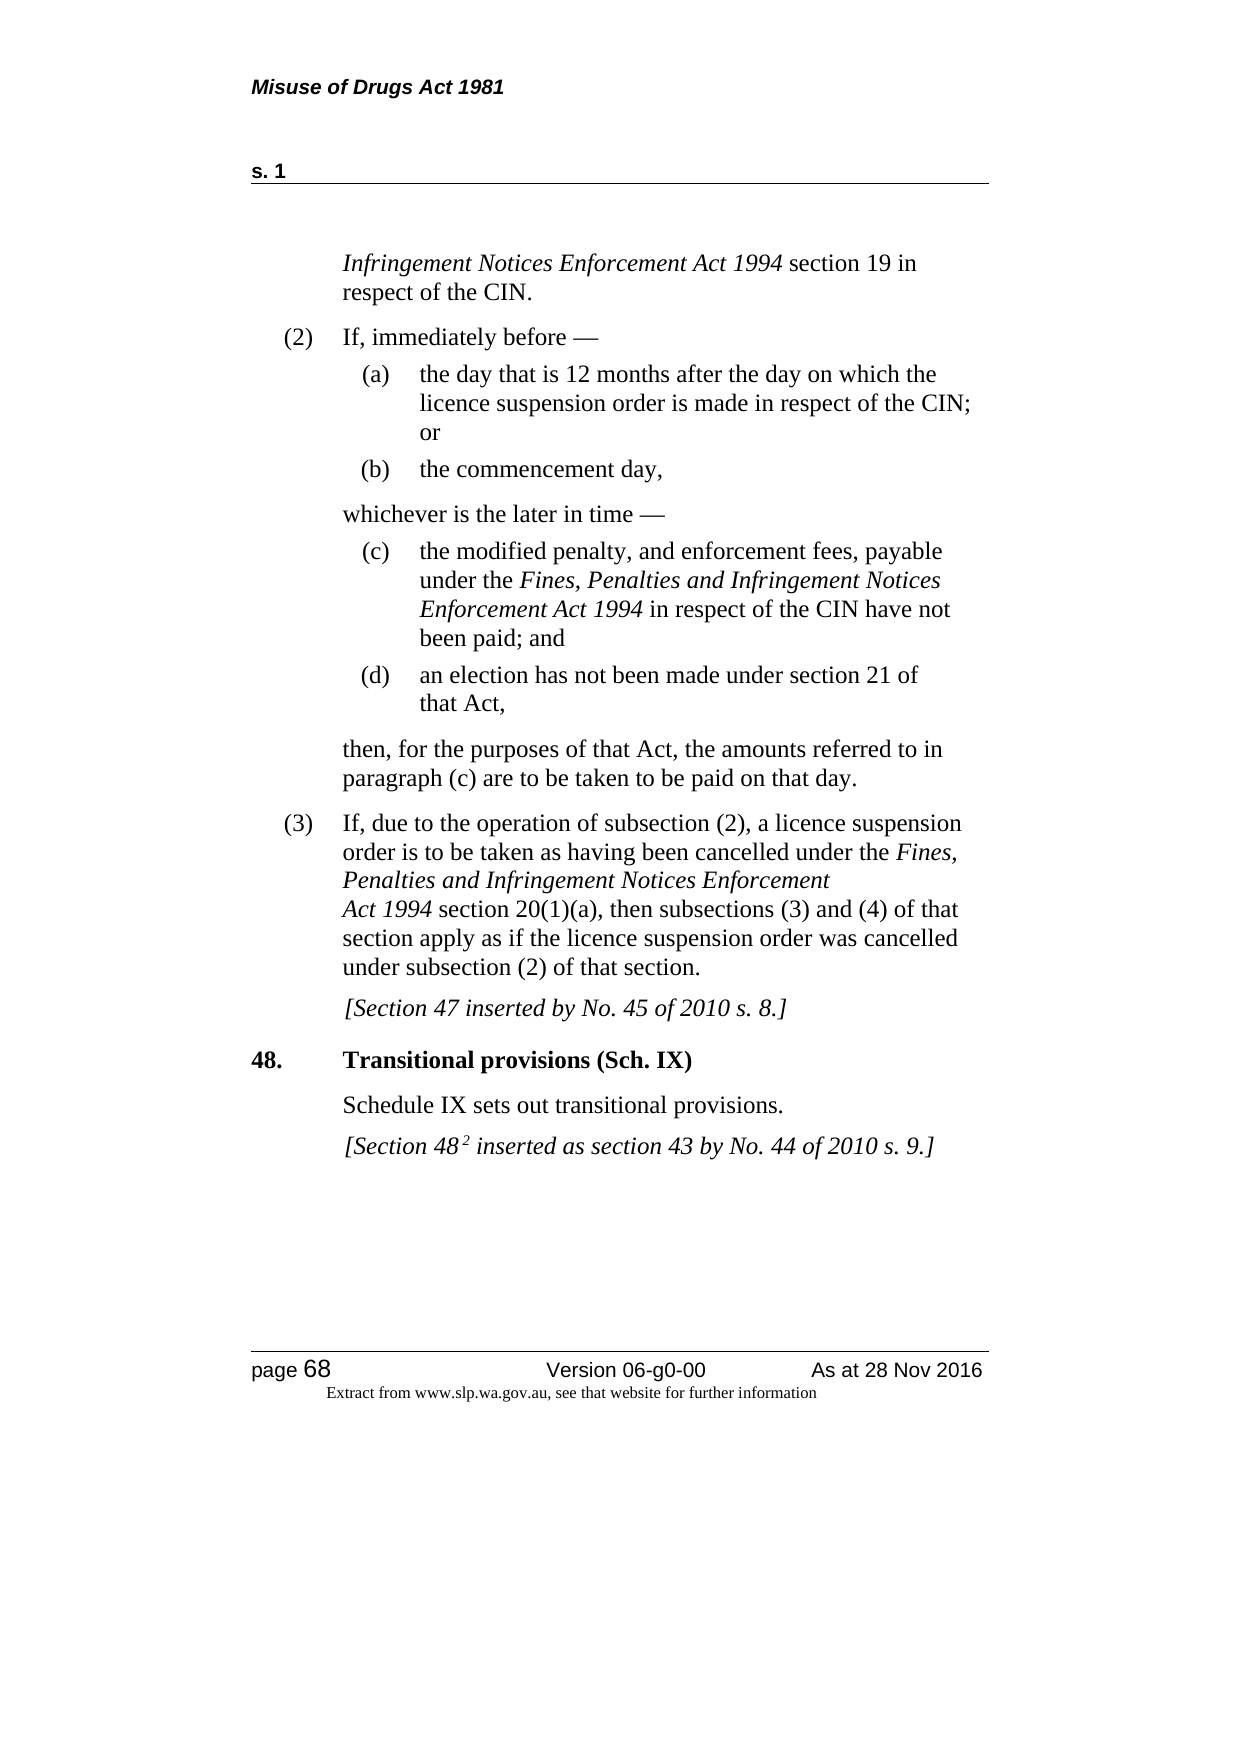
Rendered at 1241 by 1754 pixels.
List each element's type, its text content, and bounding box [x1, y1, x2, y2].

text then, for the purposes of that Act, the amounts referred to in paragraph (c) are to be taken to be paid on that day. [251, 734, 989, 791]
text (b) the commencement day, [251, 454, 989, 483]
text (c) the modified penalty, and enforcement fees, payable under the Fines, Penalties and Infringement Notices Enforcement Act 1994 in respect of the CIN have not been paid; and [251, 536, 989, 651]
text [251, 248, 989, 306]
text whichever is the later in time — [251, 499, 989, 528]
text [Section 48 2 inserted as section 43 by No. 44 of 2010 s. 9.] [251, 1131, 989, 1160]
text Schedule IX sets out transitional provisions. [251, 1090, 989, 1119]
subtitle 48. Transitional provisions (Sch. IX) [251, 1045, 989, 1073]
text [Section 47 inserted by No. 45 of 2010 s. 8.] [251, 993, 989, 1022]
text (a) the day that is 12 months after the day on which the licence suspension order is made in respect of the CIN; or [251, 359, 989, 446]
text (d) an election has not been made under section 21 of that Act, [251, 660, 989, 717]
text (3) If, due to the operation of subsection (2), a licence suspension order is to be taken as having been cancelled under the Fines, Penalties and Infringement Notices Enforcement Act 1994 section 20(1)(a), then subsections (3) and (4) of that section apply as if the licence suspension order was cancelled under subsection (2) of that section. [251, 808, 989, 981]
text (2) If, immediately before — [251, 322, 989, 351]
